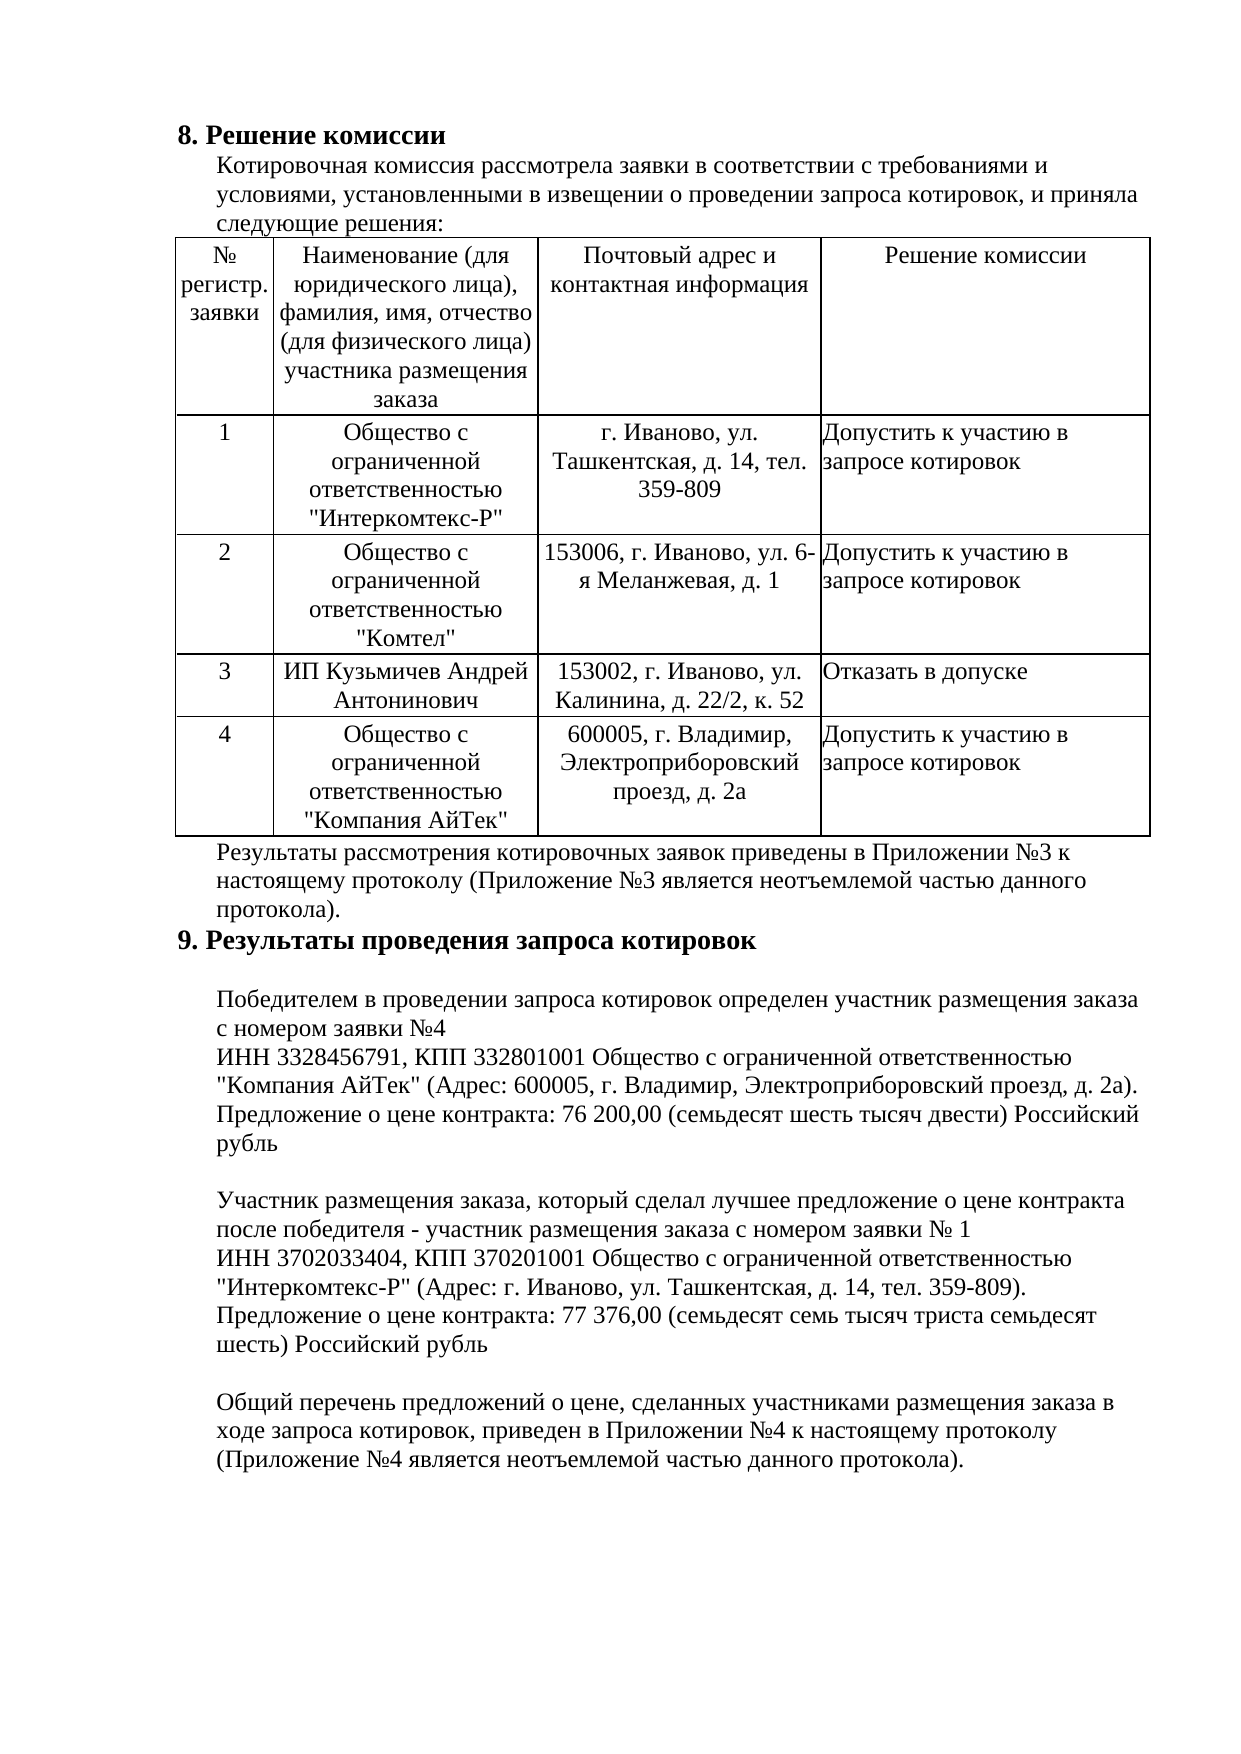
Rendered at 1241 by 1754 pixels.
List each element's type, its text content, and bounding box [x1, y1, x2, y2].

table_cell Общество с ограниченной ответственностью "Комтел" [274, 535, 537, 653]
table_header Почтовый адрес и контактная информация [539, 238, 820, 414]
table_header № регистр. заявки [176, 238, 273, 414]
table_cell 2 [176, 535, 273, 653]
table_cell 4 [176, 717, 273, 835]
table_cell 600005, г. Владимир, Электроприборовский проезд, д. 2а [539, 717, 820, 835]
table_cell Отказать в допуске [822, 655, 1149, 716]
table_header Решение комиссии [822, 238, 1149, 414]
table_cell Общество с ограниченной ответственностью "Интеркомтекс-Р" [274, 416, 537, 534]
text Котировочная комиссия рассмотрела заявки в соответствии с требованиями и условиями, установленными в извещении о проведении запроса котировок, и приняла следующие решения: [216, 151, 1152, 237]
table_cell 1 [176, 415, 273, 534]
table_cell 153002, г. Иваново, ул. Калинина, д. 22/2, к. 52 [539, 655, 820, 716]
table_cell Допустить к участию в запросе котировок [822, 416, 1149, 534]
table_cell Допустить к участию в запросе котировок [822, 717, 1149, 835]
table_cell Общество с ограниченной ответственностью "Компания АйТек" [274, 717, 537, 835]
text 9. Результаты проведения запроса котировок [177, 923, 1152, 955]
text Победителем в проведении запроса котировок определен участник размещения заказа с номером заявки №4 ИНН 3328456791, КПП 332801001 Общество с ограниченной ответственностью "Компания АйТек" (Адрес: 600005, г. Владимир, Электроприборовский проезд, д. 2а). Предложение о цене контракта: 76 200,00 (семьдесят шесть тысяч двести) Российский рубль Участник размещения заказа, который сделал лучшее предложение о цене контракта после победителя - участник размещения заказа с номером заявки № 1 ИНН 3702033404, КПП 370201001 Общество с ограниченной ответственностью "Интеркомтекс-Р" (Адрес: г. Иваново, ул. Ташкентская, д. 14, тел. 359-809). Предложение о цене контракта: 77 376,00 (семьдесят семь тысяч триста семьдесят шесть) Российский рубль Общий перечень предложений о цене, сделанных участниками размещения заказа в ходе запроса котировок, приведен в Приложении №4 к настоящему протоколу (Приложение №4 является неотъемлемой частью данного протокола). [216, 955, 1152, 1473]
table_cell 153006, г. Иваново, ул. 6-я Меланжевая, д. 1 [539, 535, 820, 653]
text 8. Решение комиссии [177, 118, 1152, 151]
table_header Наименование (для юридического лица), фамилия, имя, отчество (для физического лица) участника размещения заказа [274, 238, 537, 414]
table_cell 3 [176, 654, 273, 716]
table_cell Допустить к участию в запросе котировок [822, 535, 1149, 653]
text Результаты рассмотрения котировочных заявок приведены в Приложении №3 к настоящему протоколу (Приложение №3 является неотъемлемой частью данного протокола). [216, 837, 1152, 923]
table_cell ИП Кузьмичев Андрей Антонинович [274, 655, 537, 716]
table_cell г. Иваново, ул. Ташкентская, д. 14, тел. 359-809 [539, 416, 820, 534]
